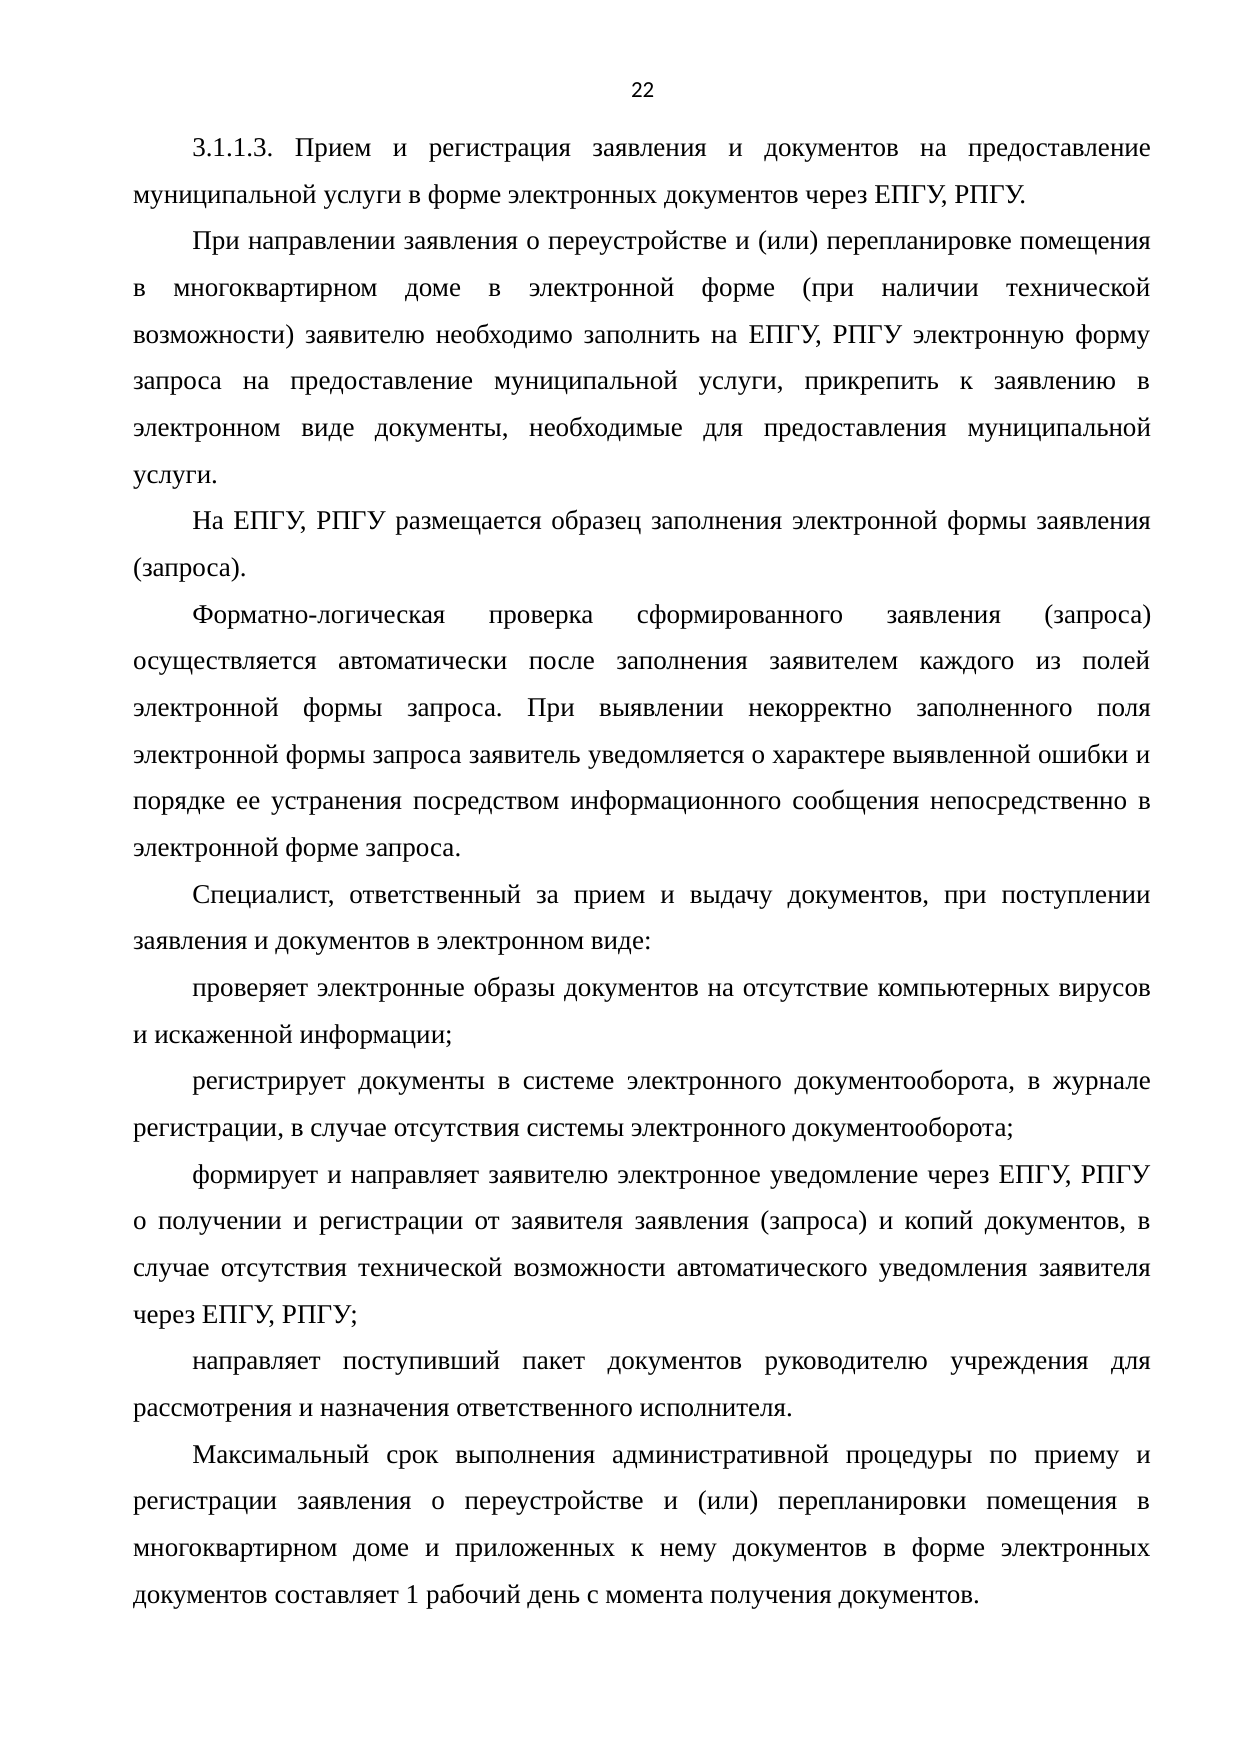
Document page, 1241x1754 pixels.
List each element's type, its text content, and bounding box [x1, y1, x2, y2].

text Максимальный срок выполнения административной процедуры по приему и регистрации заявления о переустройстве и (или) перепланировки помещения в многоквартирном доме и приложенных к нему документов в форме электронных документов составляет 1 рабочий день с момента получения документов. [133, 1438, 1152, 1609]
text направляет поступивший пакет документов руководителю учреждения для рассмотрения и назначения ответственного исполнителя. [133, 1344, 1152, 1422]
text При направлении заявления о переустройстве и (или) перепланировке помещения в многоквартирном доме в электронной форме (при наличии технической возможности) заявителю необходимо заполнить на ЕПГУ, РПГУ электронную форму запроса на предоставление муниципальной услуги, прикрепить к заявлению в электронном виде документы, необходимые для предоставления муниципальной услуги. [133, 224, 1152, 489]
text формирует и направляет заявителю электронное уведомление через ЕПГУ, РПГУ о получении и регистрации от заявителя заявления (запроса) и копий документов, в случае отсутствия технической возможности автоматического уведомления заявителя через ЕПГУ, РПГУ; [133, 1158, 1152, 1329]
text проверяет электронные образы документов на отсутствие компьютерных вирусов и искаженной информации; [133, 971, 1152, 1049]
text На ЕПГУ, РПГУ размещается образец заполнения электронной формы заявления (запроса). [133, 504, 1152, 582]
text Форматно-логическая проверка сформированного заявления (запроса) осуществляется автоматически после заполнения заявителем каждого из полей электронной формы запроса. При выявлении некорректно заполненного поля электронной формы запроса заявитель уведомляется о характере выявленной ошибки и порядке ее устранения посредством информационного сообщения непосредственно в электронной форме запроса. [133, 598, 1152, 862]
text регистрирует документы в системе электронного документооборота, в журнале регистрации, в случае отсутствия системы электронного документооборота; [133, 1064, 1152, 1142]
text 3.1.1.3. Прием и регистрация заявления и документов на предоставление муниципальной услуги в форме электронных документов через ЕПГУ, РПГУ. [133, 131, 1152, 209]
text Специалист, ответственный за прием и выдачу документов, при поступлении заявления и документов в электронном виде: [133, 878, 1152, 956]
